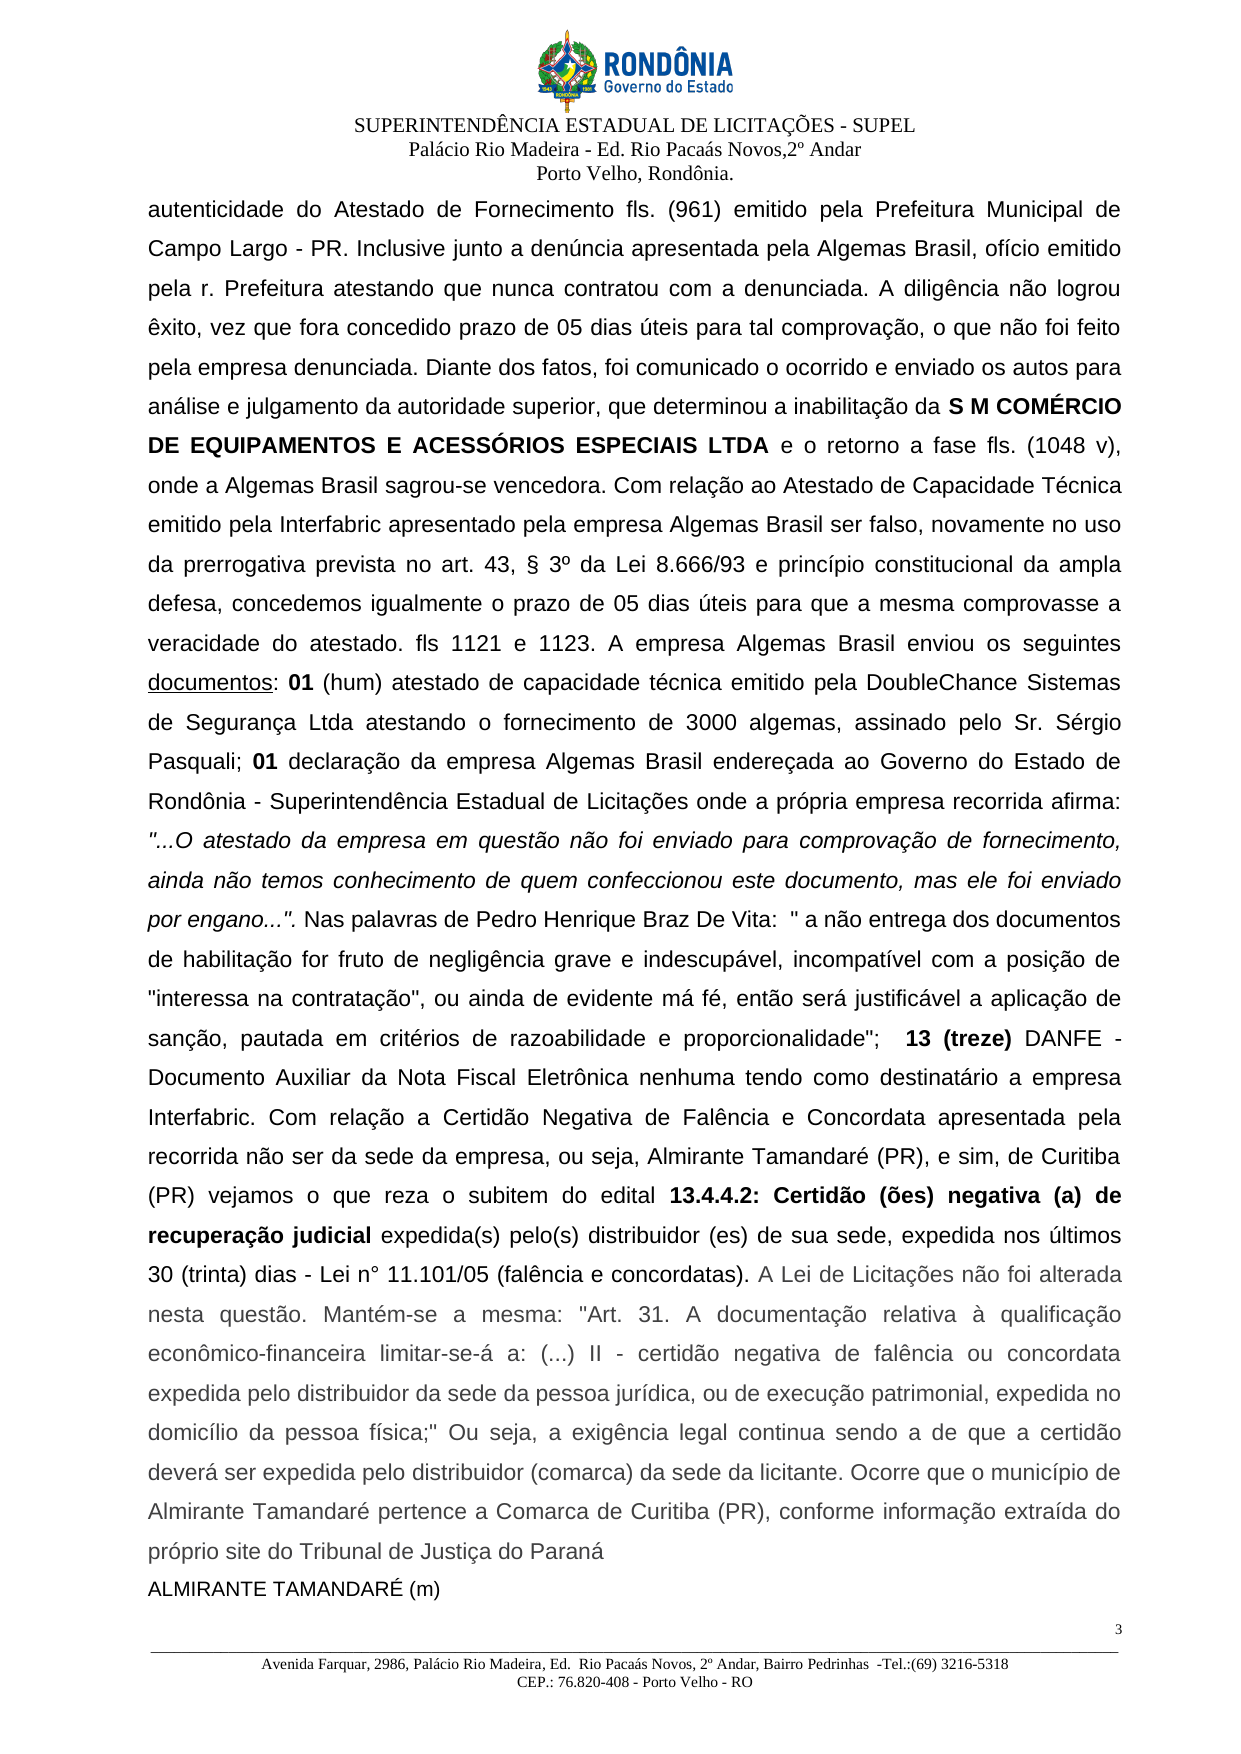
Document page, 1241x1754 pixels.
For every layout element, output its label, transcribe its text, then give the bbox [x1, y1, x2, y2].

picture [537, 29, 733, 113]
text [148, 196, 1122, 1564]
text ALMIRANTE TAMANDARÉ (m) [148, 1577, 1122, 1601]
